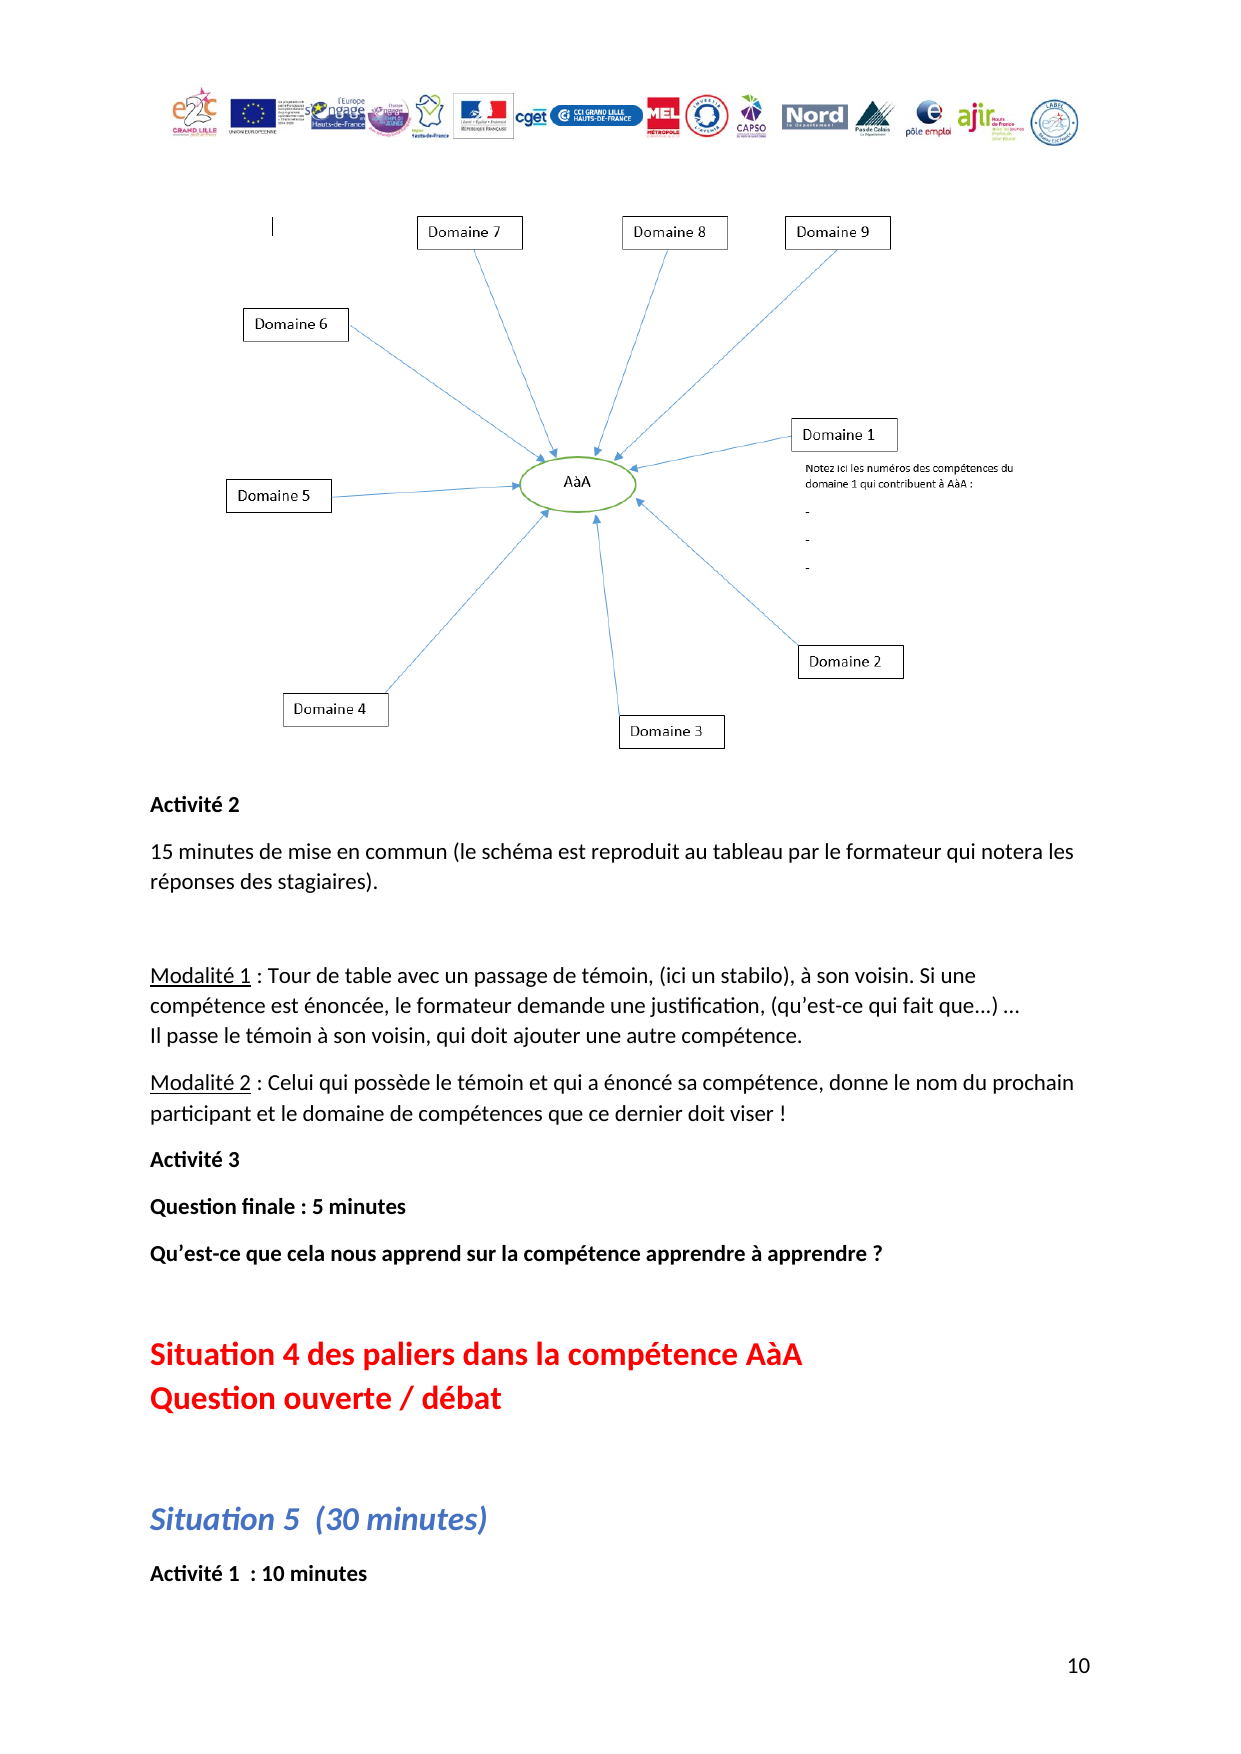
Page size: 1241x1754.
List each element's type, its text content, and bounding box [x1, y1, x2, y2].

text Modalité 1 : Tour de table avec un passage de témoin, (ici un stabilo), à son voisin. Si une compétence est énoncée, le formateur demande une justification, (qu’est-ce qui fait que...) … Il passe le témoin à son voisin, qui doit ajouter une autre compétence. [150, 961, 1090, 1049]
text Activité 2 [150, 790, 1090, 818]
text Qu’est-ce que cela nous apprend sur la compétence apprendre à apprendre ? [150, 1239, 1090, 1267]
text Situation 4 des paliers dans la compétence AàA Question ouverte / débat [150, 1333, 1090, 1418]
text 15 minutes de mise en commun (le schéma est reproduit au tableau par le formateur qui notera les réponses des stagiaires). [150, 837, 1090, 895]
text Modalité 2 : Celui qui possède le témoin et qui a énoncé sa compétence, donne le nom du prochain participant et le domaine de compétences que ce dernier doit viser ! [150, 1068, 1090, 1127]
text Question finale : 5 minutes [150, 1192, 1090, 1220]
text Activité 3 [150, 1146, 1090, 1173]
text Activité 1 : 10 minutes [150, 1559, 1090, 1587]
text Situation 5 (30 minutes) [150, 1498, 1090, 1539]
